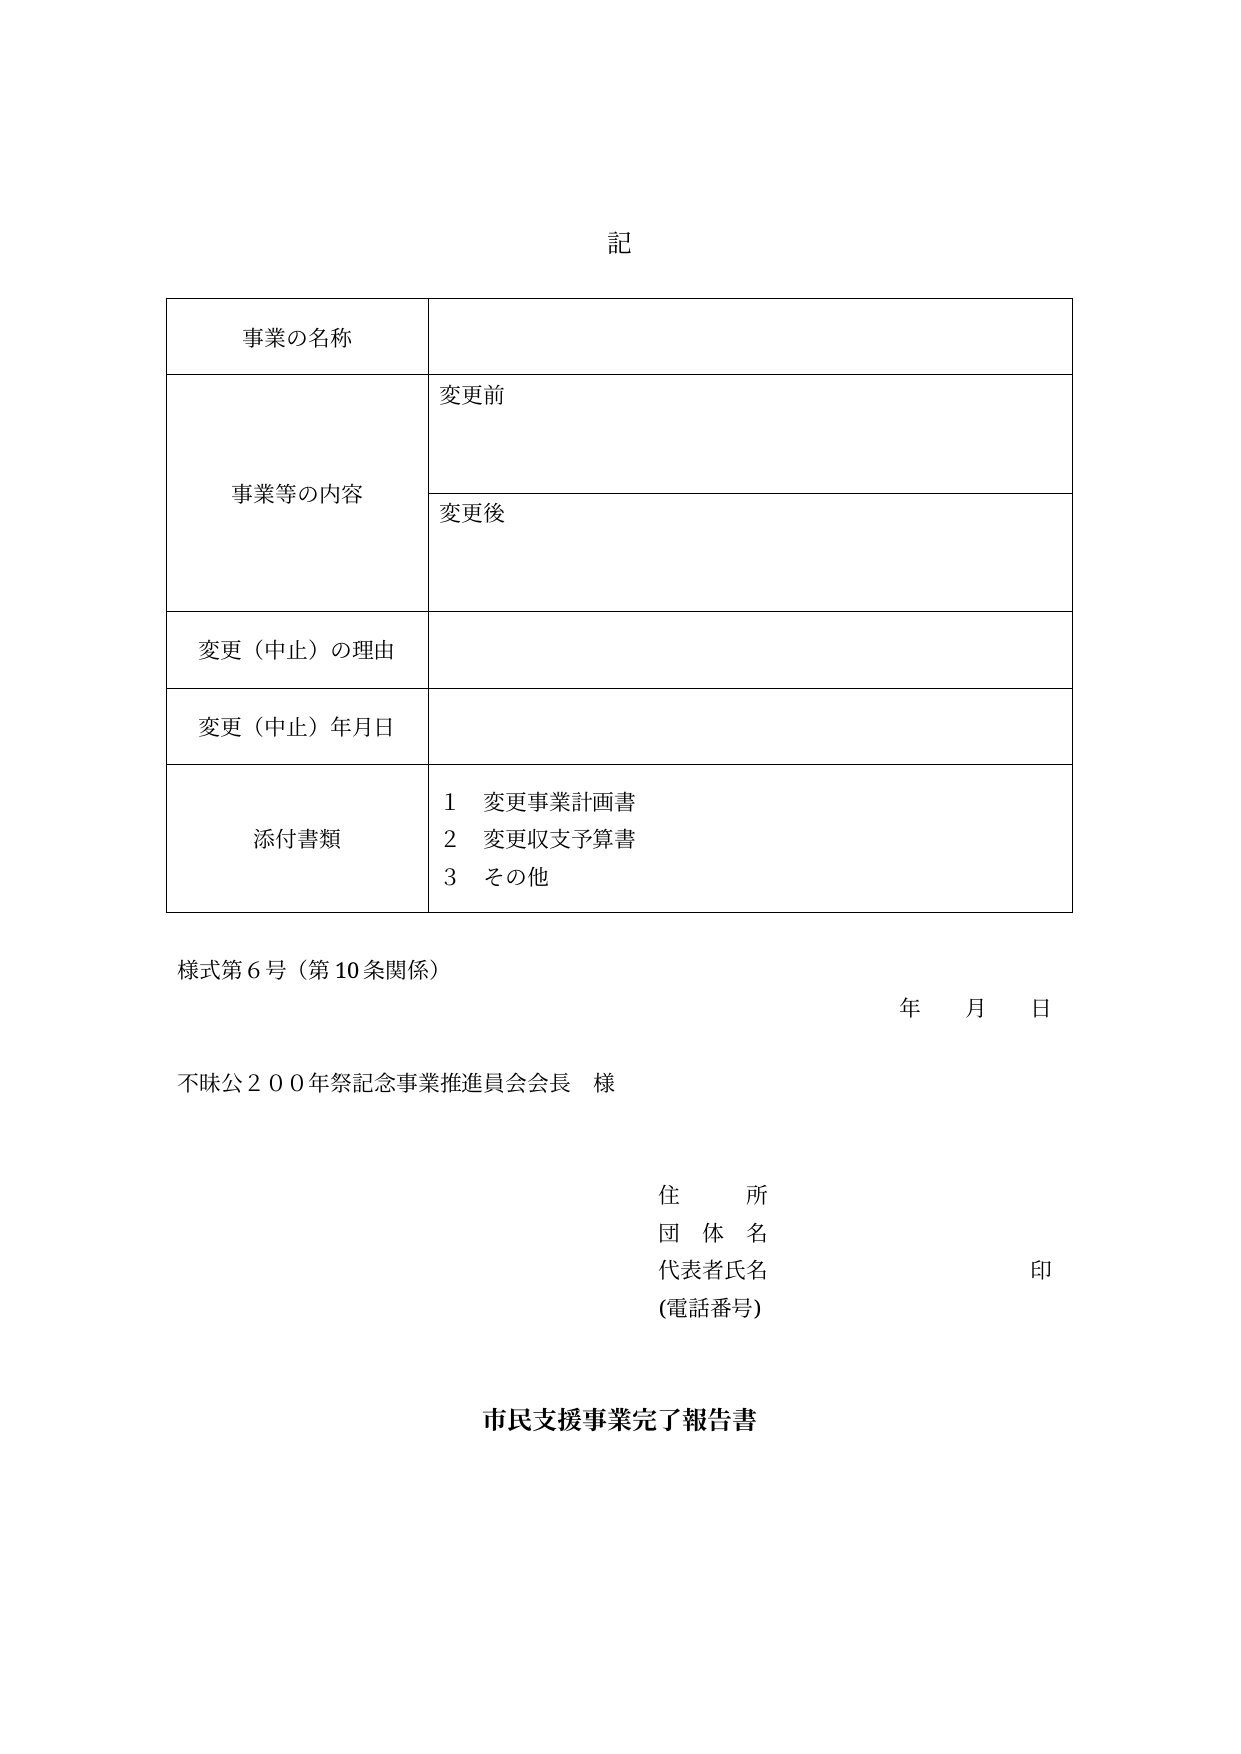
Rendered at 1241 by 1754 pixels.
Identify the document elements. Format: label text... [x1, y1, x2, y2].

table_cell [429, 689, 1072, 764]
text 不昧公２００年祭記念事業推進員会会長 様 [177, 1063, 1063, 1100]
text 市民支援事業完了報告書 [177, 1400, 1063, 1438]
text 代表者氏名 印 [177, 1250, 1063, 1288]
table_cell 変更（中止）年月日 [167, 689, 428, 764]
table_header 事業の名称 [167, 299, 428, 374]
table_header [429, 299, 1072, 374]
table_cell [429, 612, 1072, 687]
table_cell １ 変更事業計画書 ２ 変更収支予算書 ３ その他 [429, 765, 1072, 912]
text (電話番号) [177, 1288, 1063, 1325]
text 様式第６号（第10条関係） [177, 950, 1063, 988]
text 住 所 [177, 1175, 1063, 1213]
table_cell 事業等の内容 [167, 375, 428, 611]
table_cell 変更後 [429, 494, 1072, 611]
text 年 月 日 [177, 988, 1063, 1025]
table_cell 変更（中止）の理由 [167, 612, 428, 687]
text 団 体 名 [177, 1213, 1063, 1250]
table_cell 添付書類 [167, 765, 428, 912]
table_cell 変更前 [429, 375, 1072, 492]
text 記 [177, 223, 1063, 260]
